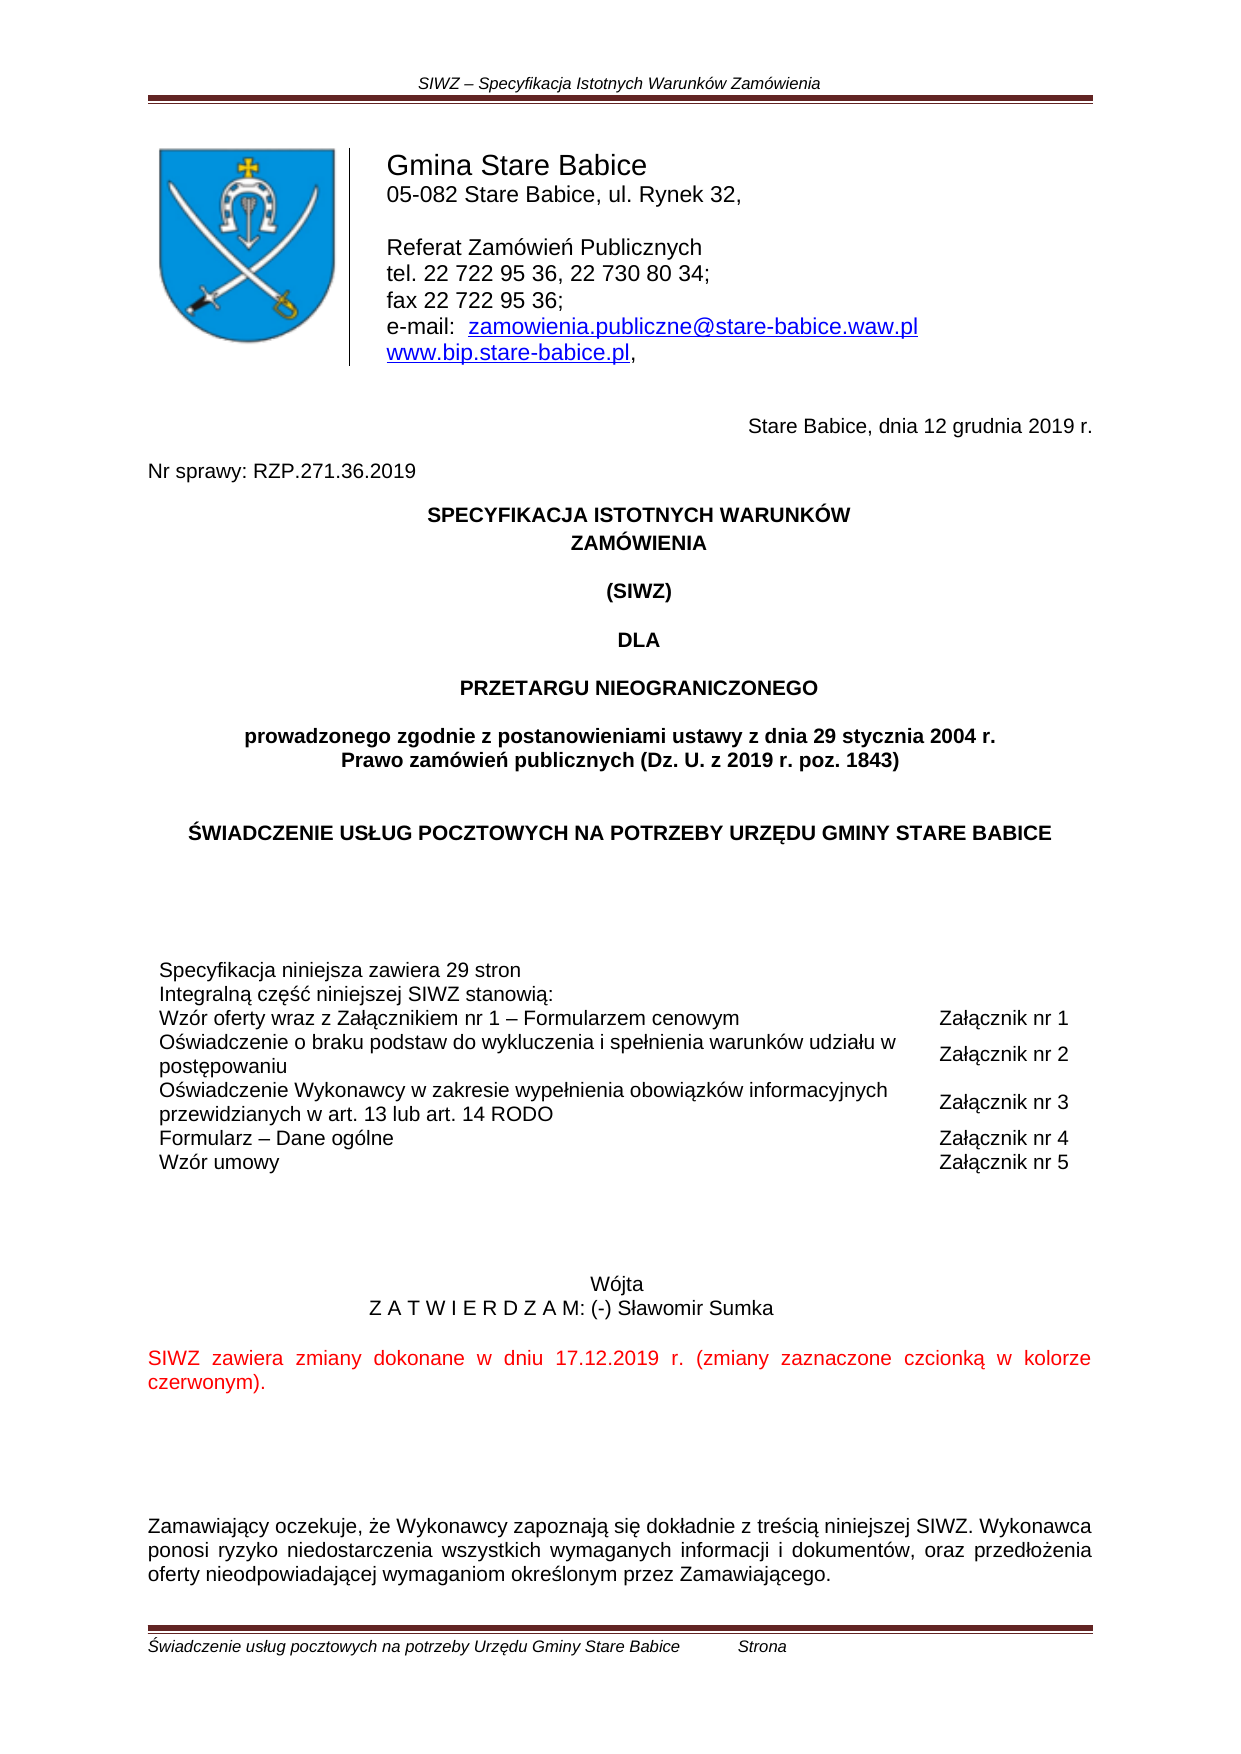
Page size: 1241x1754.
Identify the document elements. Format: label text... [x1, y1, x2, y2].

table_cell Załącznik nr 3 [928, 1078, 1093, 1126]
list SPECYFIKACJA ISTOTNYCH WARUNKÓW ZAMÓWIENIA [185, 503, 1093, 555]
table_cell Formularz – Dane ogólne [148, 1126, 928, 1149]
table_cell Załącznik nr 4 [928, 1126, 1093, 1149]
text Prawo zamówień publicznych (Dz. U. z 2019 r. poz. 1843) [148, 748, 1093, 772]
table_cell Załącznik nr 1 [928, 1006, 1093, 1030]
table_cell Załącznik nr 5 [928, 1150, 1093, 1173]
table_cell Załącznik nr 2 [928, 1030, 1093, 1078]
table_cell Integralną część niniejszej SIWZ stanowią: [148, 982, 1093, 1006]
list DLA [185, 627, 1093, 651]
table_header [148, 148, 349, 366]
text Stare Babice, dnia 12 grudnia 2019 r. [664, 414, 1093, 438]
text Z A T W I E R D Z A M: (-) Sławomir Sumka [369, 1296, 1093, 1319]
table_cell Oświadczenie o braku podstaw do wykluczenia i spełnienia warunków udziału w postępowaniu [148, 1030, 928, 1078]
text ŚWIADCZENIE USŁUG POCZTOWYCH NA POTRZEBY URZĘDU GMINY STARE BABICE [148, 820, 1093, 844]
text Nr sprawy: RZP.271.36.2019 [148, 458, 1093, 482]
table_header Specyfikacja niniejsza zawiera 29 stron [148, 958, 1093, 982]
list PRZETARGU NIEOGRANICZONEGO [185, 676, 1093, 700]
table_cell Wzór umowy [148, 1150, 928, 1173]
table_cell Oświadczenie Wykonawcy w zakresie wypełnienia obowiązków informacyjnych przewidzianych w art. 13 lub art. 14 RODO [148, 1078, 928, 1126]
text prowadzonego zgodnie z postanowieniami ustawy z dnia 29 stycznia 2004 r. [148, 724, 1093, 748]
table_header Gmina Stare Babice 05-082 Stare Babice, ul. Rynek 32, Referat Zamówień Publicznych tel. 22 722 95 36, 22 730 80 34; fax 22 722 95 36; e-mail: zamowienia.publiczne@stare-babice.waw.pl www.bip.stare-babice.pl, [350, 148, 1093, 366]
text Wójta [369, 1272, 1093, 1296]
text SIWZ zawiera zmiany dokonane w dniu 17.12.2019 r. (zmiany zaznaczone czcionką w kolorze czerwonym). [148, 1346, 1093, 1394]
table_cell Wzór oferty wraz z Załącznikiem nr 1 – Formularzem cenowym [148, 1006, 928, 1030]
picture [158, 147, 338, 351]
text Zamawiający oczekuje, że Wykonawcy zapoznają się dokładnie z treścią niniejszej SIWZ. Wykonawca ponosi ryzyko niedostarczenia wszystkich wymaganych informacji i dokumentów, oraz przedłożenia oferty nieodpowiadającej wymaganiom określonym przez Zamawiającego. [148, 1514, 1093, 1586]
list (SIWZ) [185, 579, 1093, 603]
